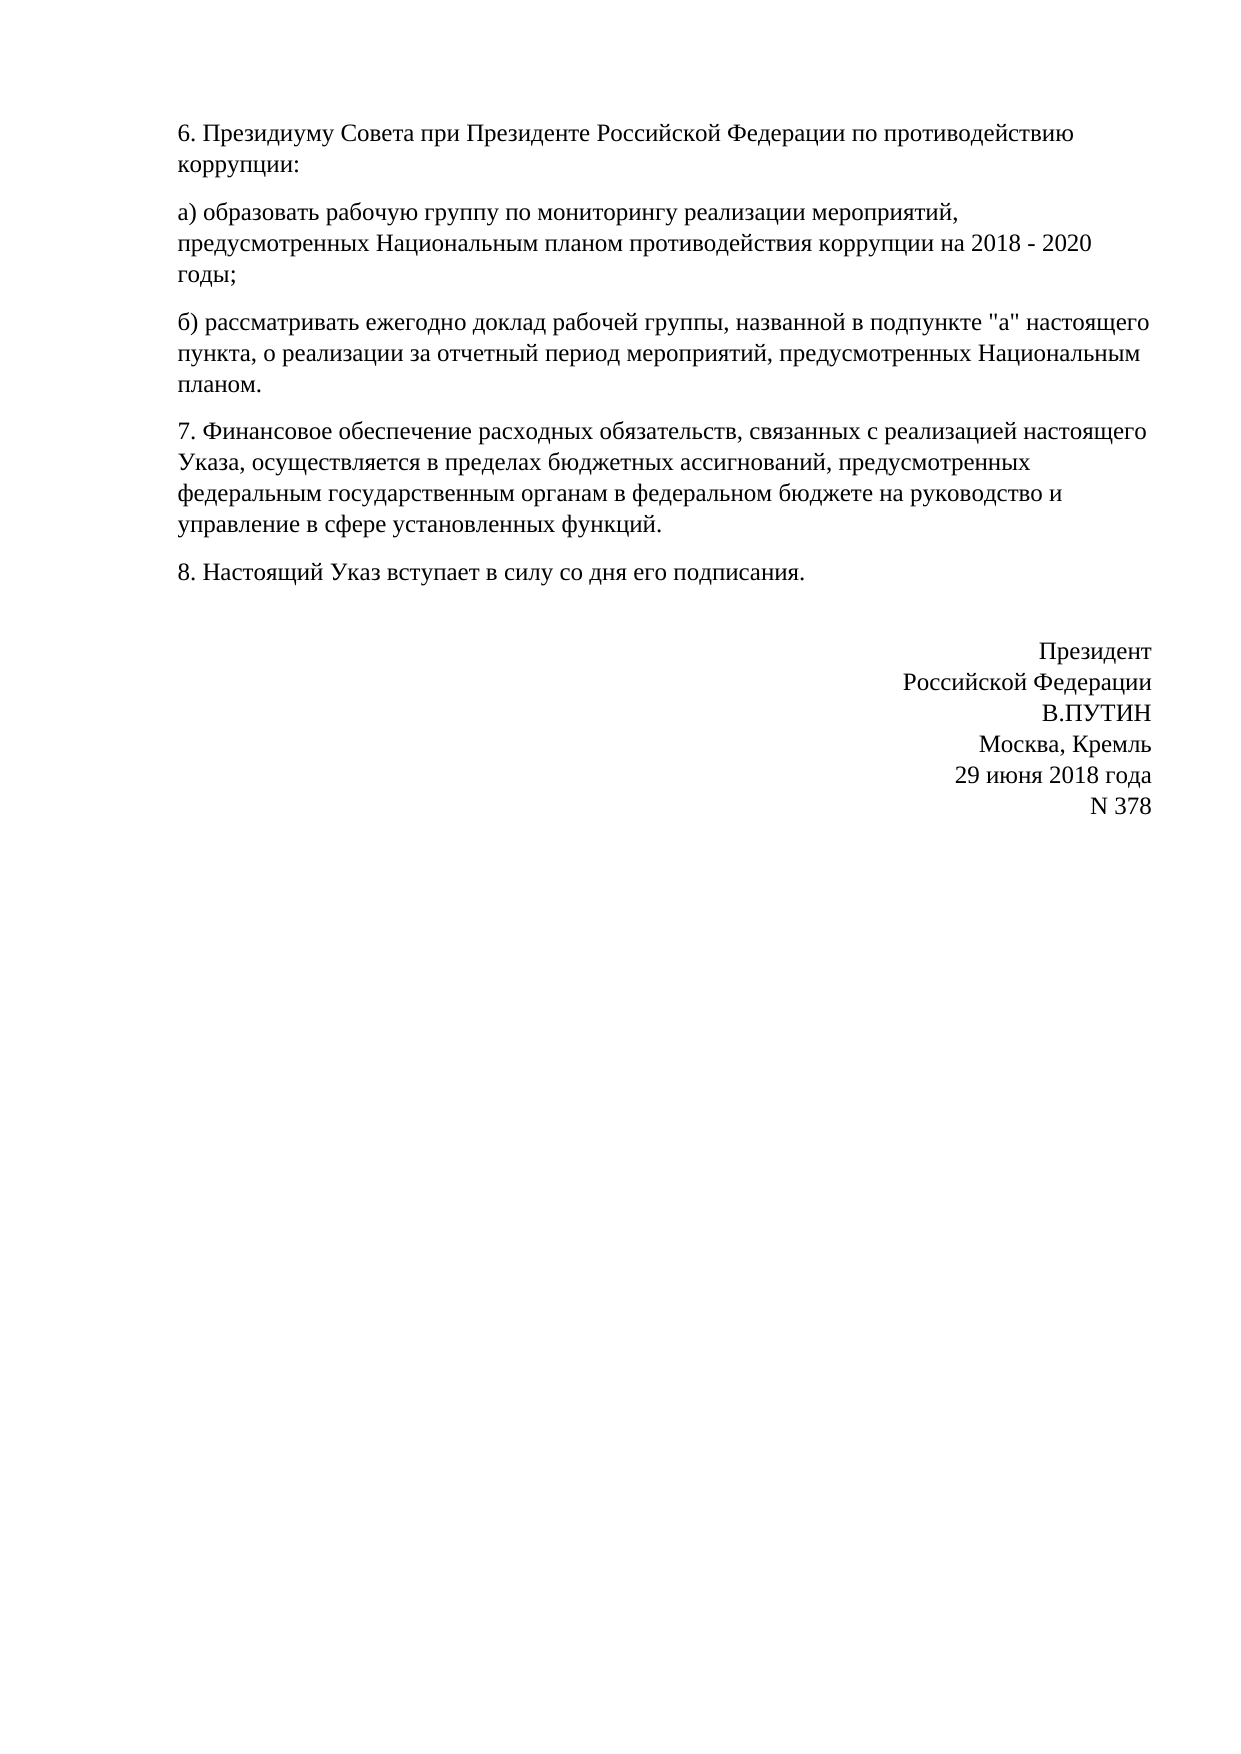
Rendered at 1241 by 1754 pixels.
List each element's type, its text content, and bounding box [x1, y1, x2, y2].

text 8. Настоящий Указ вступает в силу со дня его подписания. [177, 557, 1152, 586]
text Москва, Кремль [177, 729, 1152, 758]
text N 378 [177, 791, 1152, 820]
text В.ПУТИН [177, 698, 1152, 727]
text Российской Федерации [177, 667, 1152, 696]
text 29 июня 2018 года [177, 760, 1152, 789]
text Президент [177, 636, 1152, 665]
text б) рассматривать ежегодно доклад рабочей группы, названной в подпункте "а" настоящего пункта, о реализации за отчетный период мероприятий, предусмотренных Национальным планом. [177, 307, 1152, 397]
text 7. Финансовое обеспечение расходных обязательств, связанных с реализацией настоящего Указа, осуществляется в пределах бюджетных ассигнований, предусмотренных федеральным государственным органам в федеральном бюджете на руководство и управление в сфере установленных функций. [177, 416, 1152, 538]
text а) образовать рабочую группу по мониторингу реализации мероприятий, предусмотренных Национальным планом противодействия коррупции на 2018 - 2020 годы; [177, 197, 1152, 288]
text 6. Президиуму Совета при Президенте Российской Федерации по противодействию коррупции: [177, 118, 1152, 178]
